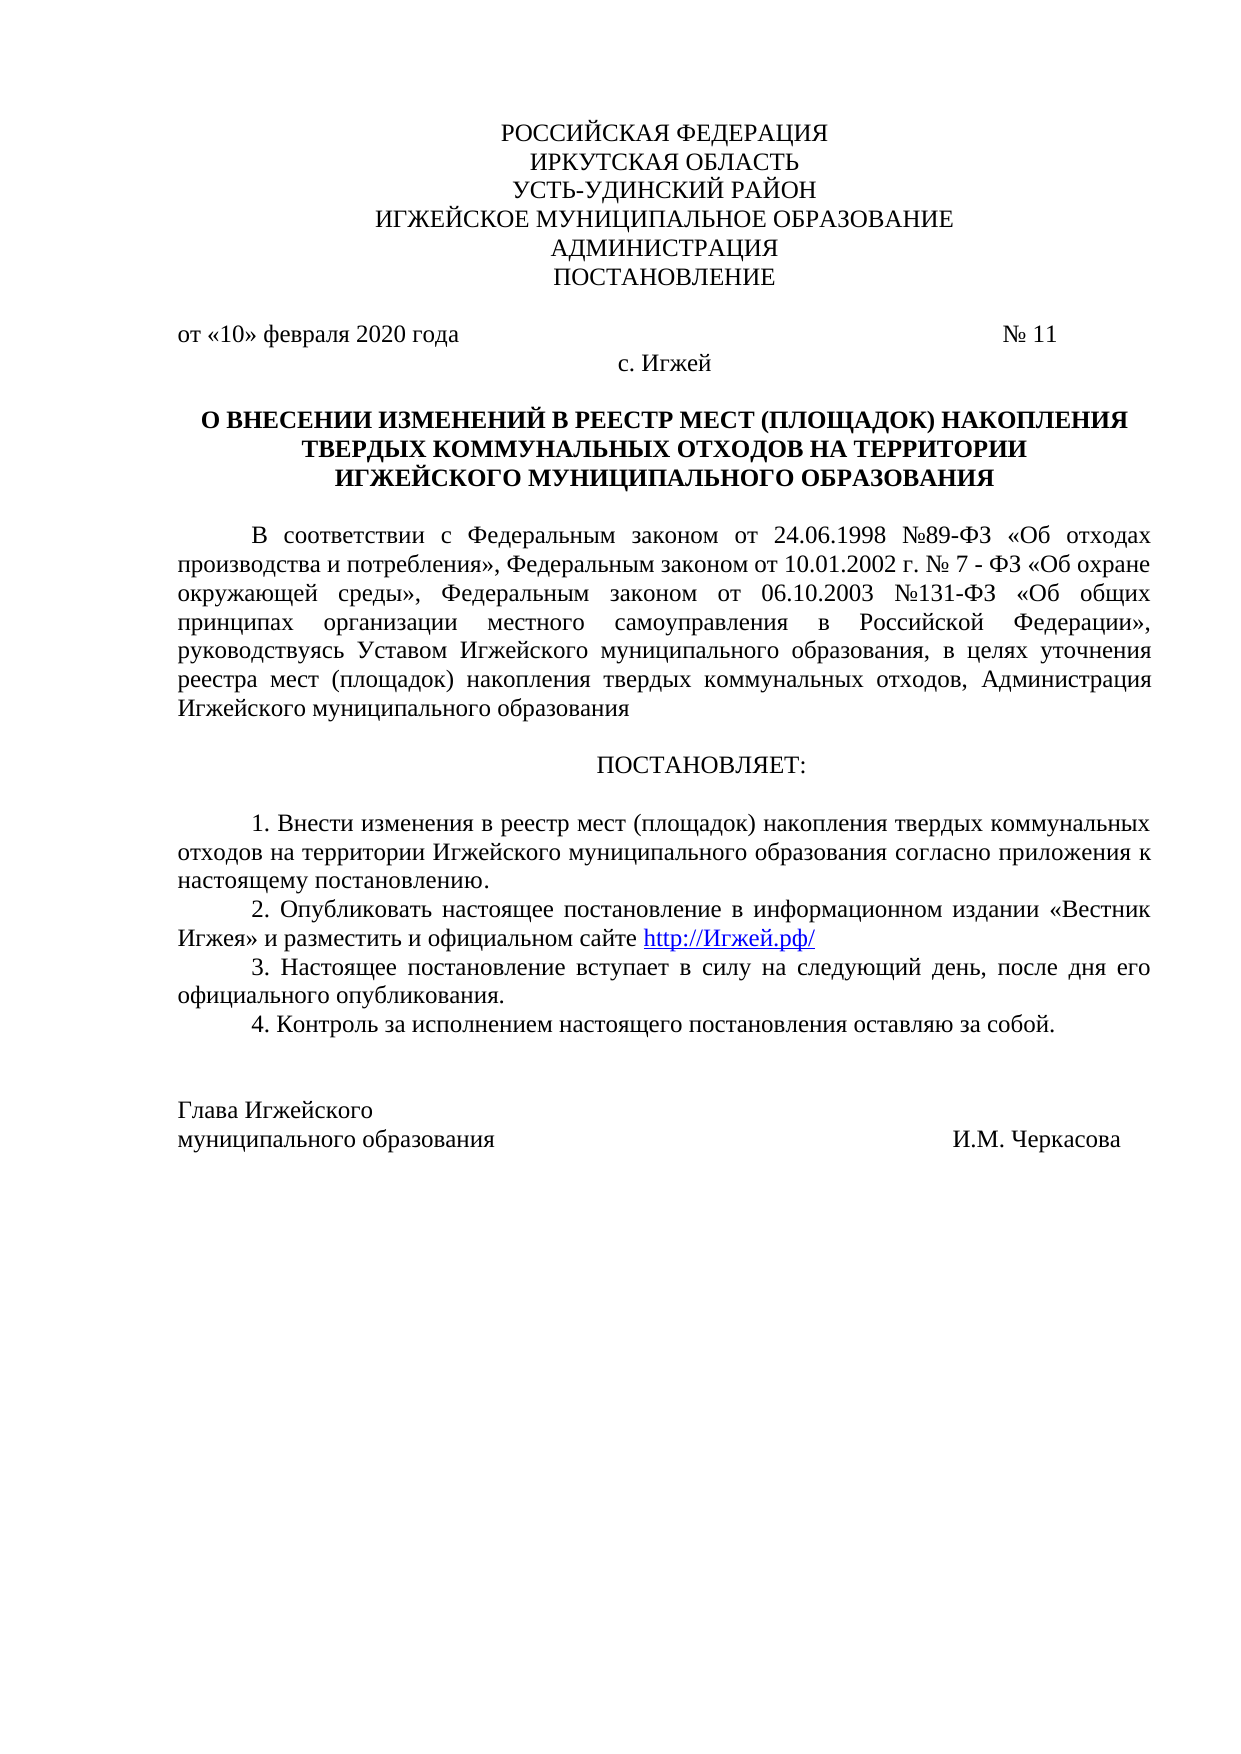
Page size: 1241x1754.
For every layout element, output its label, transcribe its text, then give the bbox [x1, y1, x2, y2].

text ПОСТАНОВЛЕНИЕ [177, 262, 1152, 291]
text В соответствии с Федеральным законом от 24.06.1998 №89-ФЗ «Об отходах производства и потребления», Федеральным законом от 10.01.2002 г. № 7 - ФЗ «Об охране окружающей среды», Федеральным законом от 06.10.2003 №131-ФЗ «Об общих принципах организации местного самоуправления в Российской Федерации», руководствуясь Уставом Игжейского муниципального образования, в целях уточнения реестра мест (площадок) накопления твердых коммунальных отходов, Администрация Игжейского муниципального образования [177, 664, 1152, 722]
text 4. Контроль за исполнением настоящего постановления оставляю за собой. [177, 1009, 1152, 1038]
text О ВНЕСЕНИИ ИЗМЕНЕНИЙ В РЕЕСТР МЕСТ (ПЛОЩАДОК) НАКОПЛЕНИЯ ТВЕРДЫХ КОММУНАЛЬНЫХ ОТХОДОВ НА ТЕРРИТОРИИ [177, 406, 1152, 463]
text 2. Опубликовать настоящее постановление в информационном издании «Вестник Игжея» и разместить и официальном сайте http://Игжей.рф/ [177, 894, 1152, 952]
text от «10» февраля 2020 года № 11 [177, 319, 1152, 348]
text РОССИЙСКАЯ ФЕДЕРАЦИЯ [177, 118, 1152, 147]
text Глава Игжейского [177, 1096, 1152, 1124]
text с. Игжей [177, 348, 1152, 377]
text ПОСТАНОВЛЯЕТ: [177, 751, 1152, 779]
text УСТЬ-УДИНСКИЙ РАЙОН [177, 176, 1152, 204]
text ИГЖЕЙСКОЕ МУНИЦИПАЛЬНОЕ ОБРАЗОВАНИЕ [177, 204, 1152, 233]
text АДМИНИСТРАЦИЯ [177, 233, 1152, 262]
text ИГЖЕЙСКОГО МУНИЦИПАЛЬНОГО ОБРАЗОВАНИЯ [177, 463, 1152, 492]
text В соответствии с Федеральным законом от 24.06.1998 №89-ФЗ «Об отходах производства и потребления», Федеральным законом от 10.01.2002 г. № 7 - ФЗ «Об охране окружающей среды», Федеральным законом от 06.10.2003 №131-ФЗ «Об общих принципах организации местного самоуправления в Российской Федерации», руководствуясь Уставом Игжейского муниципального образования, в целях уточнения реестра мест (площадок) накопления твердых коммунальных отходов, Администрация Игжейского муниципального образования [177, 521, 1152, 664]
text ИРКУТСКАЯ ОБЛАСТЬ [177, 147, 1152, 176]
text 3. Настоящее постановление вступает в силу на следующий день, после дня его официального опубликования. [177, 952, 1152, 1009]
text муниципального образования И.М. Черкасова [177, 1124, 1152, 1153]
text 1. Внести изменения в реестр мест (площадок) накопления твердых коммунальных отходов на территории Игжейского муниципального образования согласно приложения к настоящему постановлению. [177, 808, 1152, 894]
